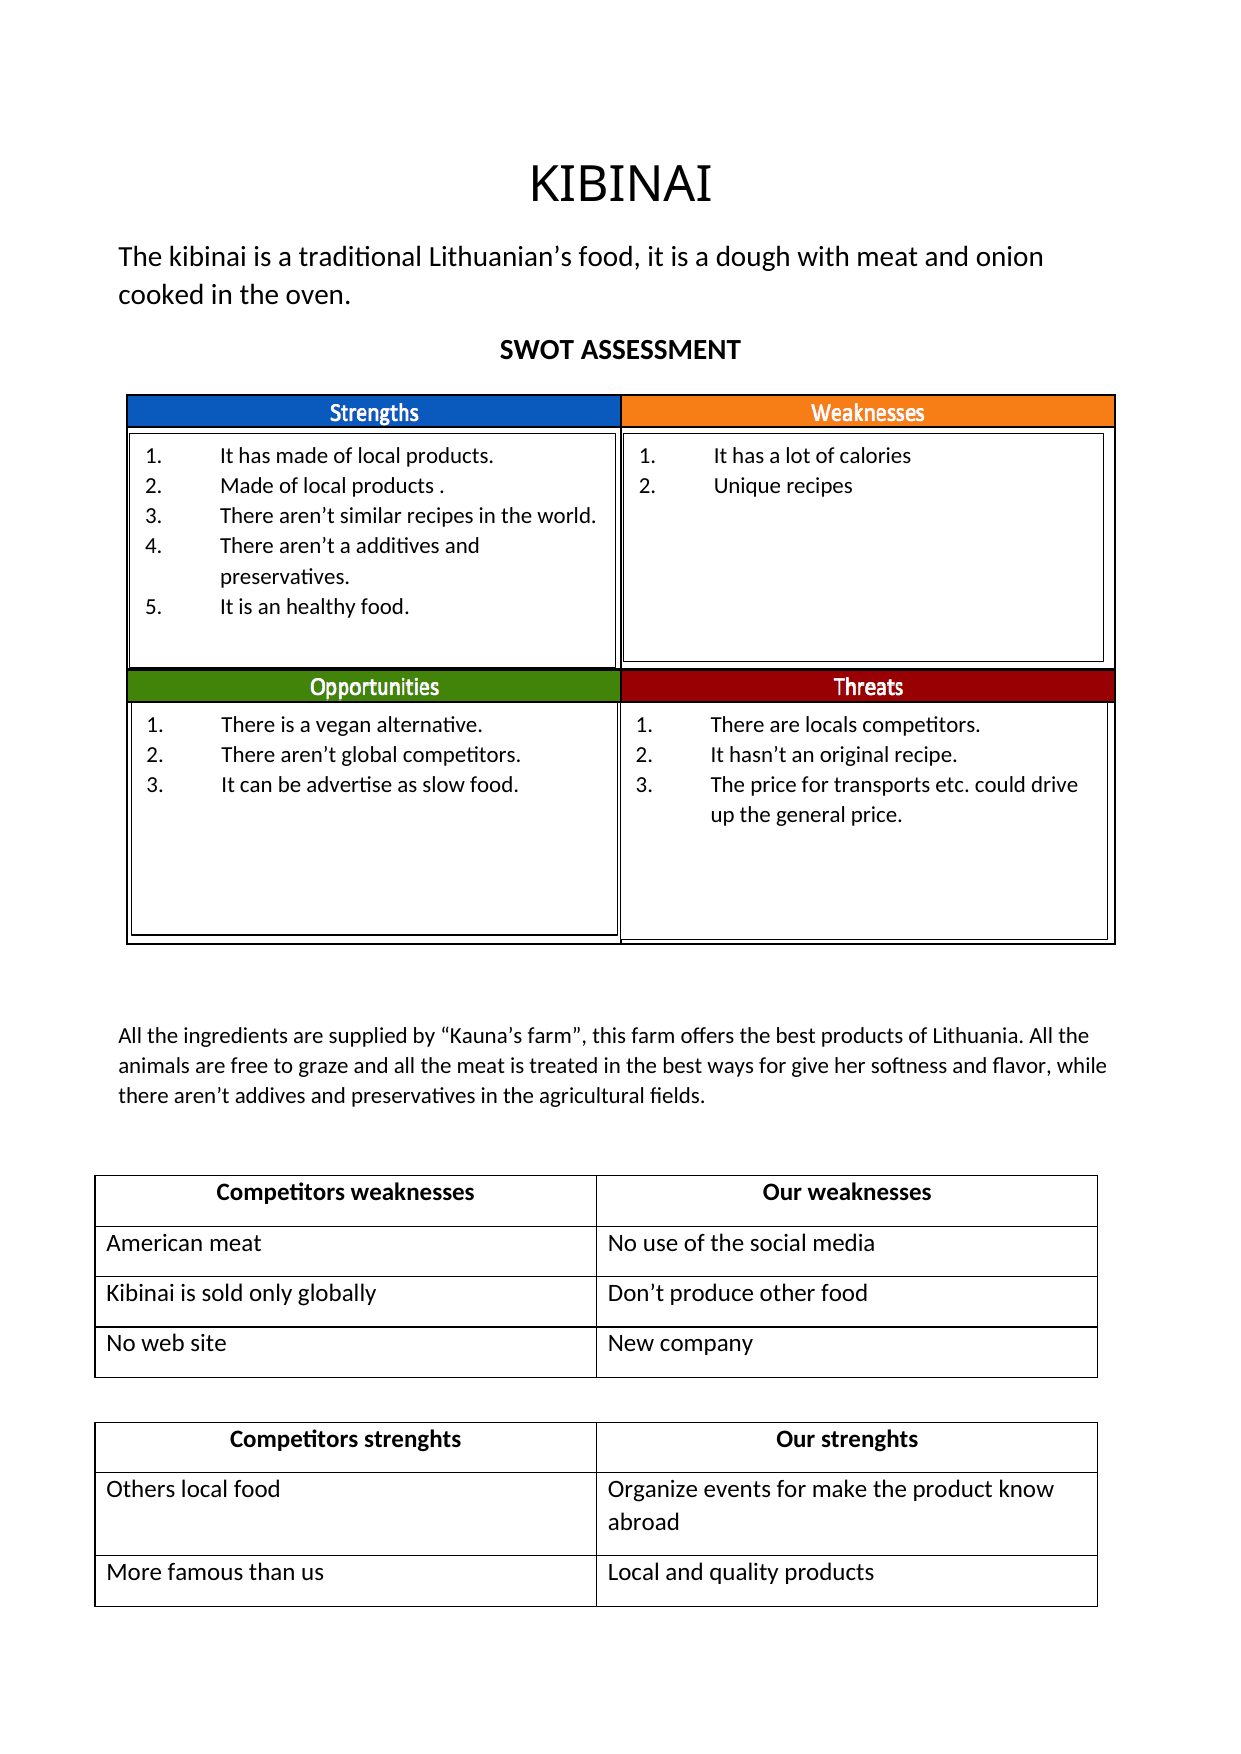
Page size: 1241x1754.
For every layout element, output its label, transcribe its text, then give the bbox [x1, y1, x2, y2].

table_header Competitors strenghts [96, 1423, 596, 1472]
table_cell Local and quality products [597, 1556, 1097, 1606]
table_cell Kibinai is sold only globally [96, 1277, 596, 1326]
table_header Competitors weaknesses [96, 1176, 596, 1226]
text KIBINAI [118, 148, 1122, 216]
table_cell Organize events for make the product know abroad [597, 1473, 1097, 1555]
text All the ingredients are supplied by “Kauna’s farm”, this farm offers the best products of Lithuania. All the animals are free to graze and all the meat is treated in the best ways for give her softness and flavor, while there aren’t addives and preservatives in the agricultural fields. [118, 1021, 1122, 1110]
table_cell American meat [96, 1227, 596, 1276]
table_cell No web site [96, 1328, 596, 1377]
picture [118, 386, 1125, 956]
table_header Our strenghts [597, 1423, 1097, 1472]
table_cell Don’t produce other food [597, 1277, 1097, 1326]
text SWOT ASSESSMENT [118, 331, 1122, 367]
table_cell Others local food [96, 1473, 596, 1555]
table_cell No use of the social media [597, 1227, 1097, 1276]
table_header Our weaknesses [597, 1176, 1097, 1226]
text The kibinai is a traditional Lithuanian’s food, it is a dough with meat and onion cooked in the oven. [118, 238, 1122, 312]
table_cell More famous than us [96, 1556, 596, 1606]
table_cell New company [597, 1328, 1097, 1377]
